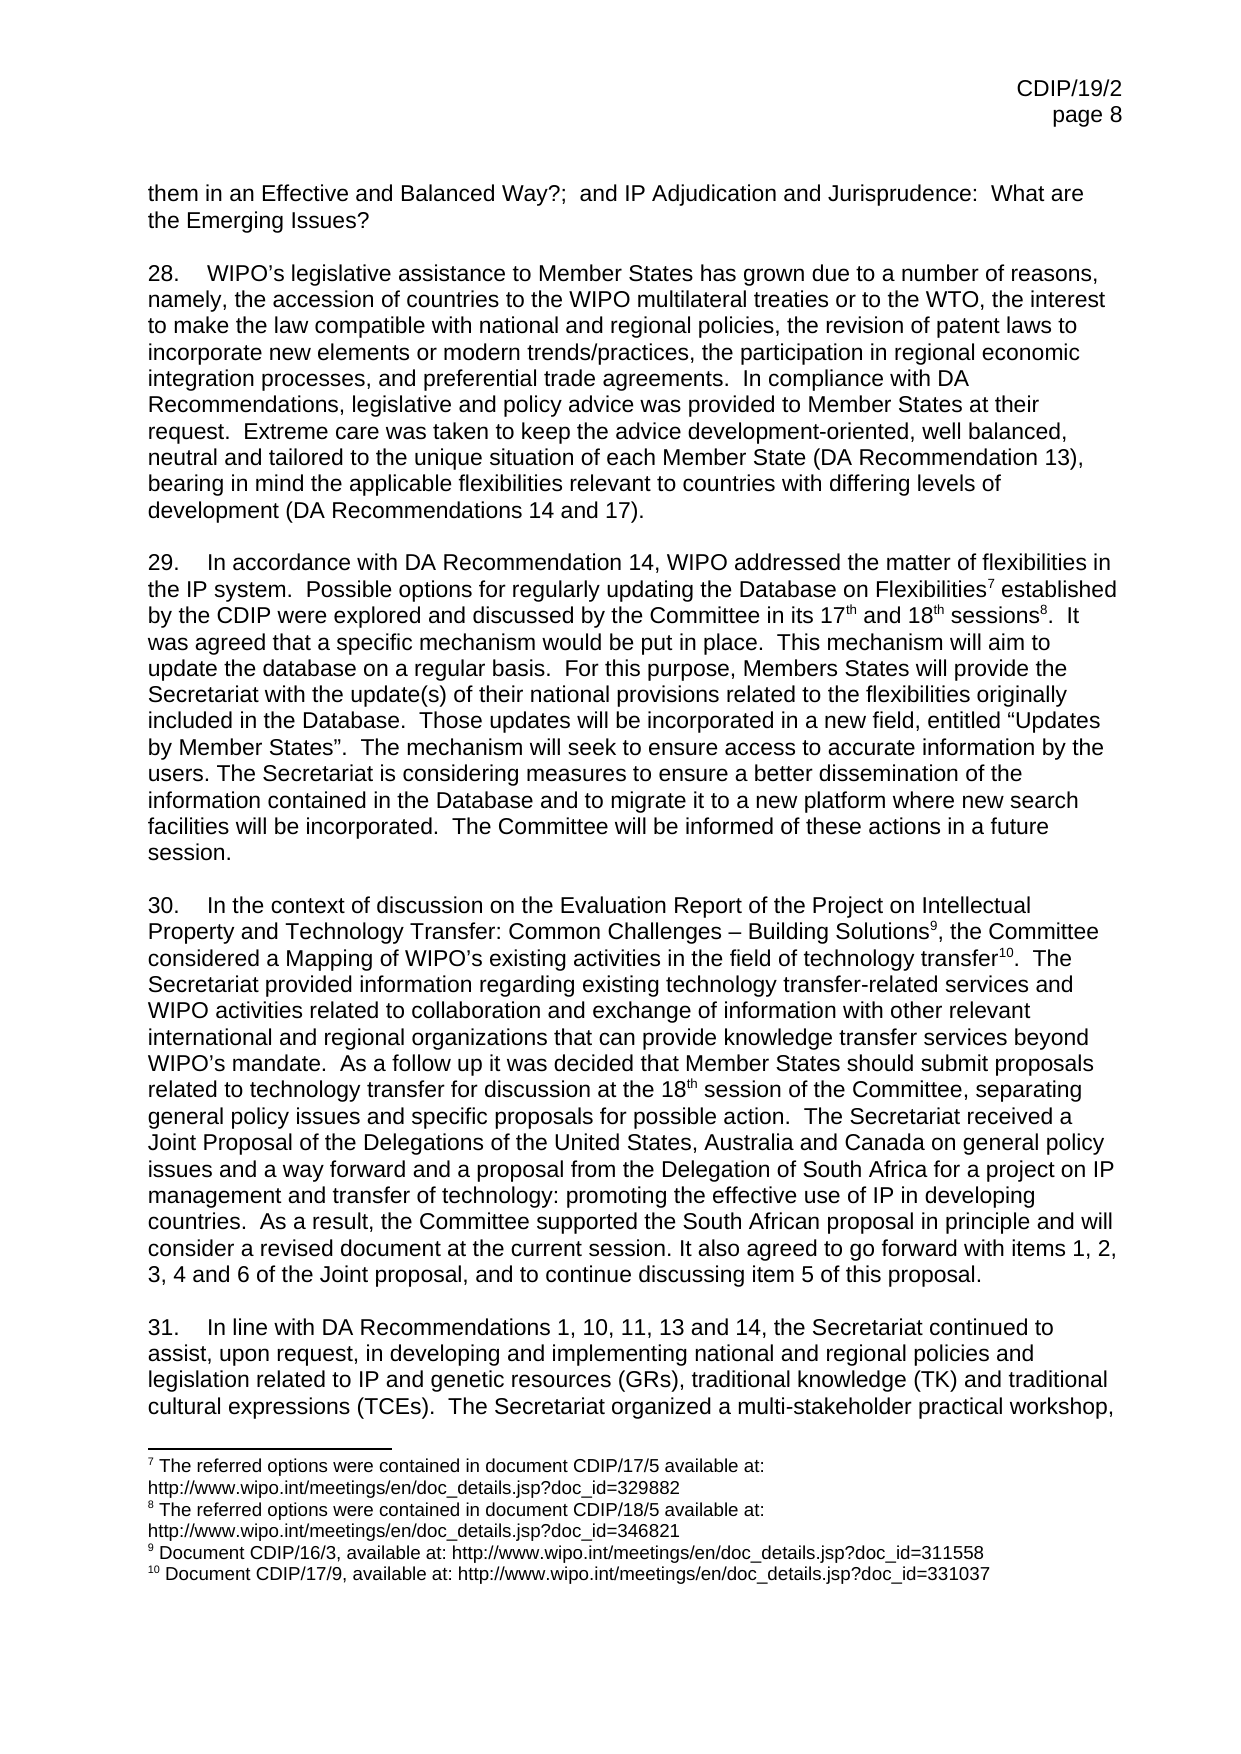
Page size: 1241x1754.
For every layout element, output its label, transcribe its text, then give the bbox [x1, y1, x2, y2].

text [148, 1314, 1122, 1419]
text 29. In accordance with DA Recommendation 14, WIPO addressed the matter of flexibilities in the IP system. Possible options for regularly updating the Database on Flexibilities established by the CDIP were explored and discussed by the Committee in its 17th and 18th sessions. It was agreed that a specific mechanism would be put in place. This mechanism will aim to update the database on a regular basis. For this purpose, Members States will provide the Secretariat with the update(s) of their national provisions related to the flexibilities originally included in the Database. Those updates will be incorporated in a new field, entitled “Updates by Member States”. The mechanism will seek to ensure access to accurate information by the users. The Secretariat is considering measures to ensure a better dissemination of the information contained in the Database and to migrate it to a new platform where new search facilities will be incorporated. The Committee will be informed of these actions in a future session. [148, 549, 1122, 866]
text 28. WIPO’s legislative assistance to Member States has grown due to a number of reasons, namely, the accession of countries to the WIPO multilateral treaties or to the WTO, the interest to make the law compatible with national and regional policies, the revision of patent laws to incorporate new elements or modern trends/practices, the participation in regional economic integration processes, and preferential trade agreements. In compliance with DA Recommendations, legislative and policy advice was provided to Member States at their request. Extreme care was taken to keep the advice development-oriented, well balanced, neutral and tailored to the unique situation of each Member State (DA Recommendation 13), bearing in mind the applicable flexibilities relevant to countries with differing levels of development (DA Recommendations 14 and 17). [148, 259, 1122, 523]
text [148, 180, 1122, 233]
text 30. In the context of discussion on the Evaluation Report of the Project on Intellectual Property and Technology Transfer: Common Challenges – Building Solutions, the Committee considered a Mapping of WIPO’s existing activities in the field of technology transfer. The Secretariat provided information regarding existing technology transfer-related services and WIPO activities related to collaboration and exchange of information with other relevant international and regional organizations that can provide knowledge transfer services beyond WIPO’s mandate. As a follow up it was decided that Member States should submit proposals related to technology transfer for discussion at the 18th session of the Committee, separating general policy issues and specific proposals for possible action. The Secretariat received a Joint Proposal of the Delegations of the United States, Australia and Canada on general policy issues and a way forward and a proposal from the Delegation of South Africa for a project on IP management and transfer of technology: promoting the effective use of IP in developing countries. As a result, the Committee supported the South African proposal in principle and will consider a revised document at the current session. It also agreed to go forward with items 1, 2, 3, 4 and 6 of the Joint proposal, and to continue discussing item 5 of this proposal. [148, 892, 1122, 1287]
